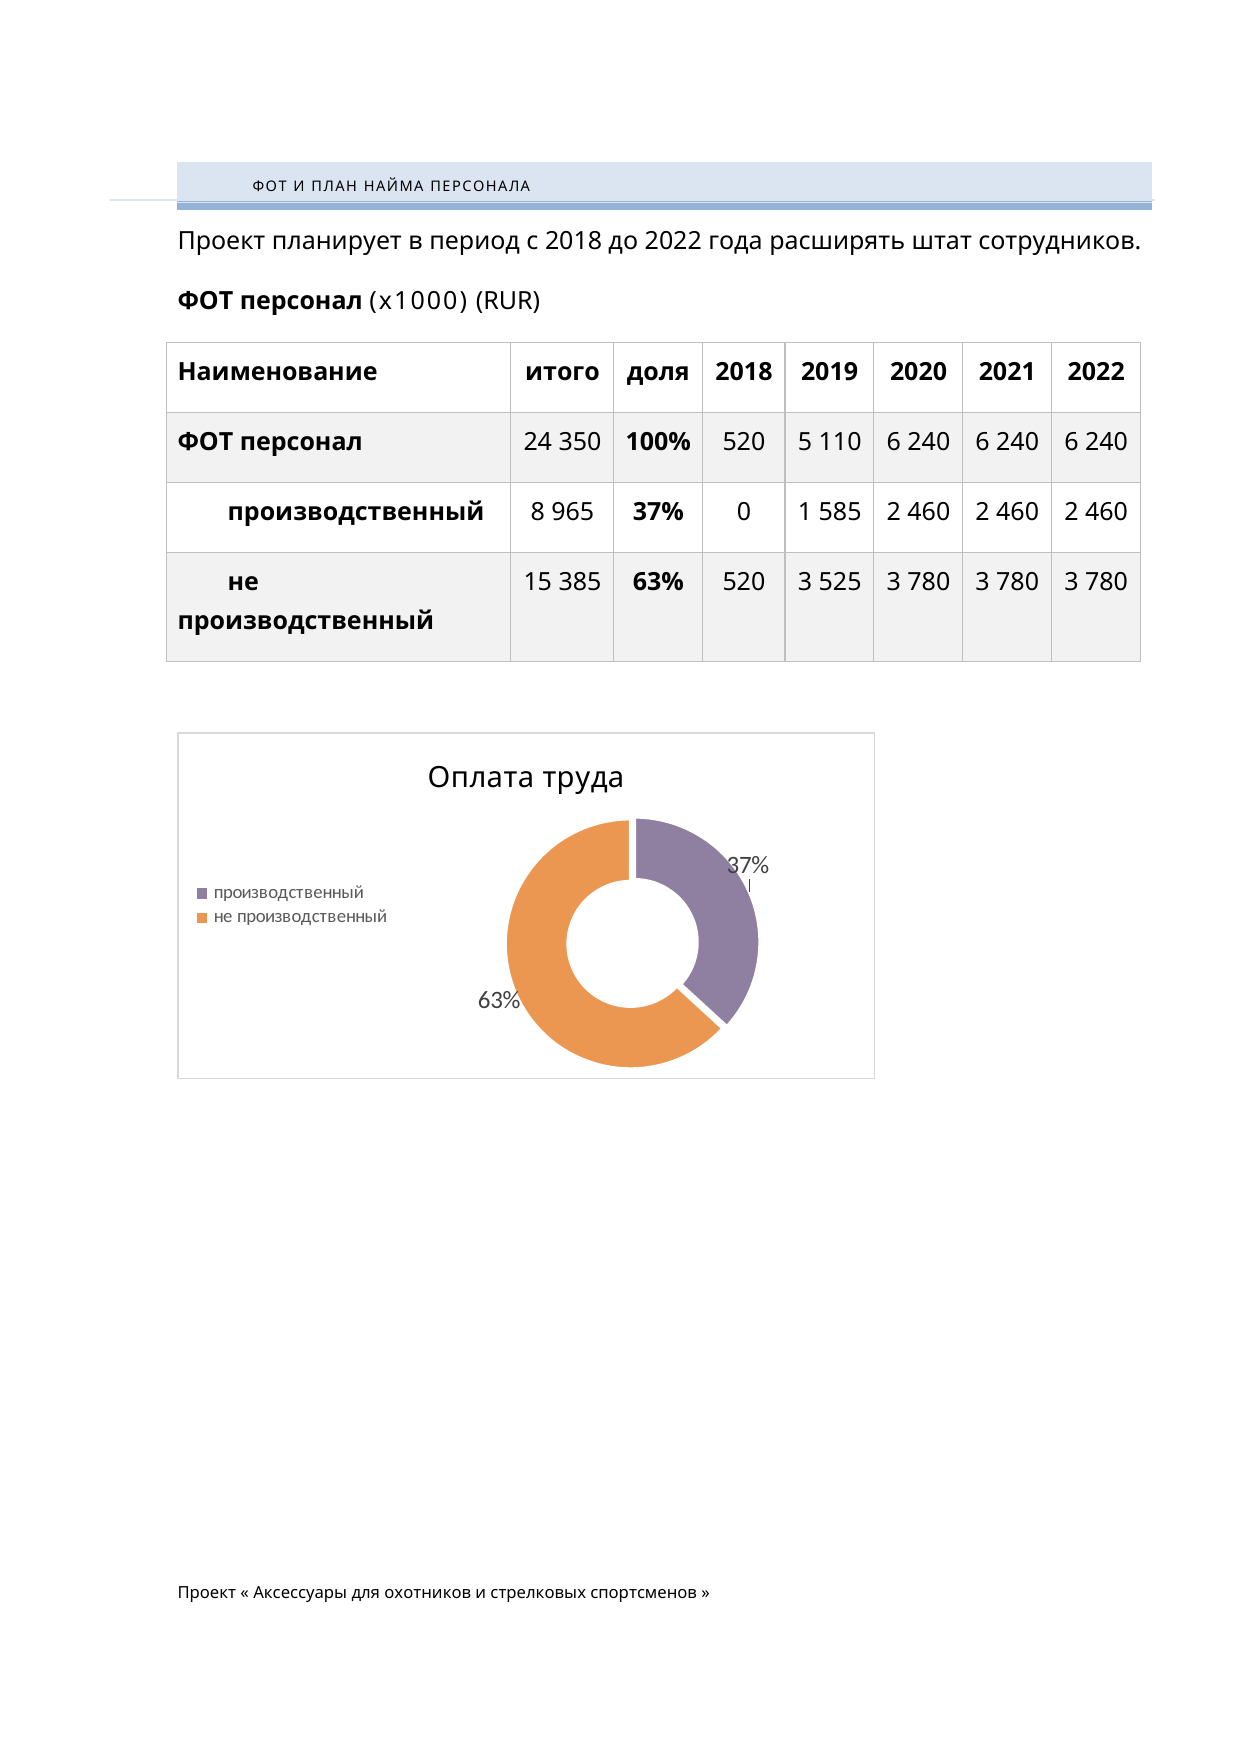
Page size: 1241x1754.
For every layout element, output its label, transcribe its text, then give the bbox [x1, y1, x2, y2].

table_cell 1 585 [786, 483, 873, 552]
table_cell 6 240 [1052, 413, 1140, 482]
table_cell 63% [614, 553, 702, 661]
table_cell 8 965 [511, 483, 613, 552]
table_cell 37% [614, 483, 702, 552]
table_header 2019 [786, 343, 873, 412]
table_cell 6 240 [874, 413, 962, 482]
table_cell 0 [703, 483, 784, 552]
table_cell 100% [614, 413, 702, 482]
table_header 2022 [1052, 343, 1140, 412]
table_header 2018 [703, 343, 784, 412]
table_cell 3 780 [963, 553, 1051, 661]
table_cell 520 [703, 413, 784, 482]
table_cell 24 350 [511, 413, 613, 482]
table_cell не производственный [167, 553, 510, 661]
table_cell производственный [167, 483, 510, 552]
table_cell 15 385 [511, 553, 613, 661]
table_cell 2 460 [1052, 483, 1140, 552]
table_cell 520 [703, 553, 784, 661]
subtitle ФОТ и план найма персонала [177, 162, 1152, 199]
text Проект планирует в период с 2018 до 2022 года расширять штат сотрудников. [177, 222, 1152, 256]
table_cell 3 780 [1052, 553, 1140, 661]
table_cell 5 110 [786, 413, 873, 482]
table_cell 2 460 [963, 483, 1051, 552]
table_header итого [511, 343, 613, 412]
table_header 2020 [874, 343, 962, 412]
text ФОТ персонал (х1000) (RUR) [177, 282, 1152, 316]
table_cell 2 460 [874, 483, 962, 552]
table_cell 6 240 [963, 413, 1051, 482]
table_cell 3 525 [786, 553, 873, 661]
table_header 2021 [963, 343, 1051, 412]
table_cell ФОТ персонал [167, 413, 510, 482]
table_cell 3 780 [874, 553, 962, 661]
table_header доля [614, 343, 702, 412]
table_header Наименование [167, 343, 510, 412]
